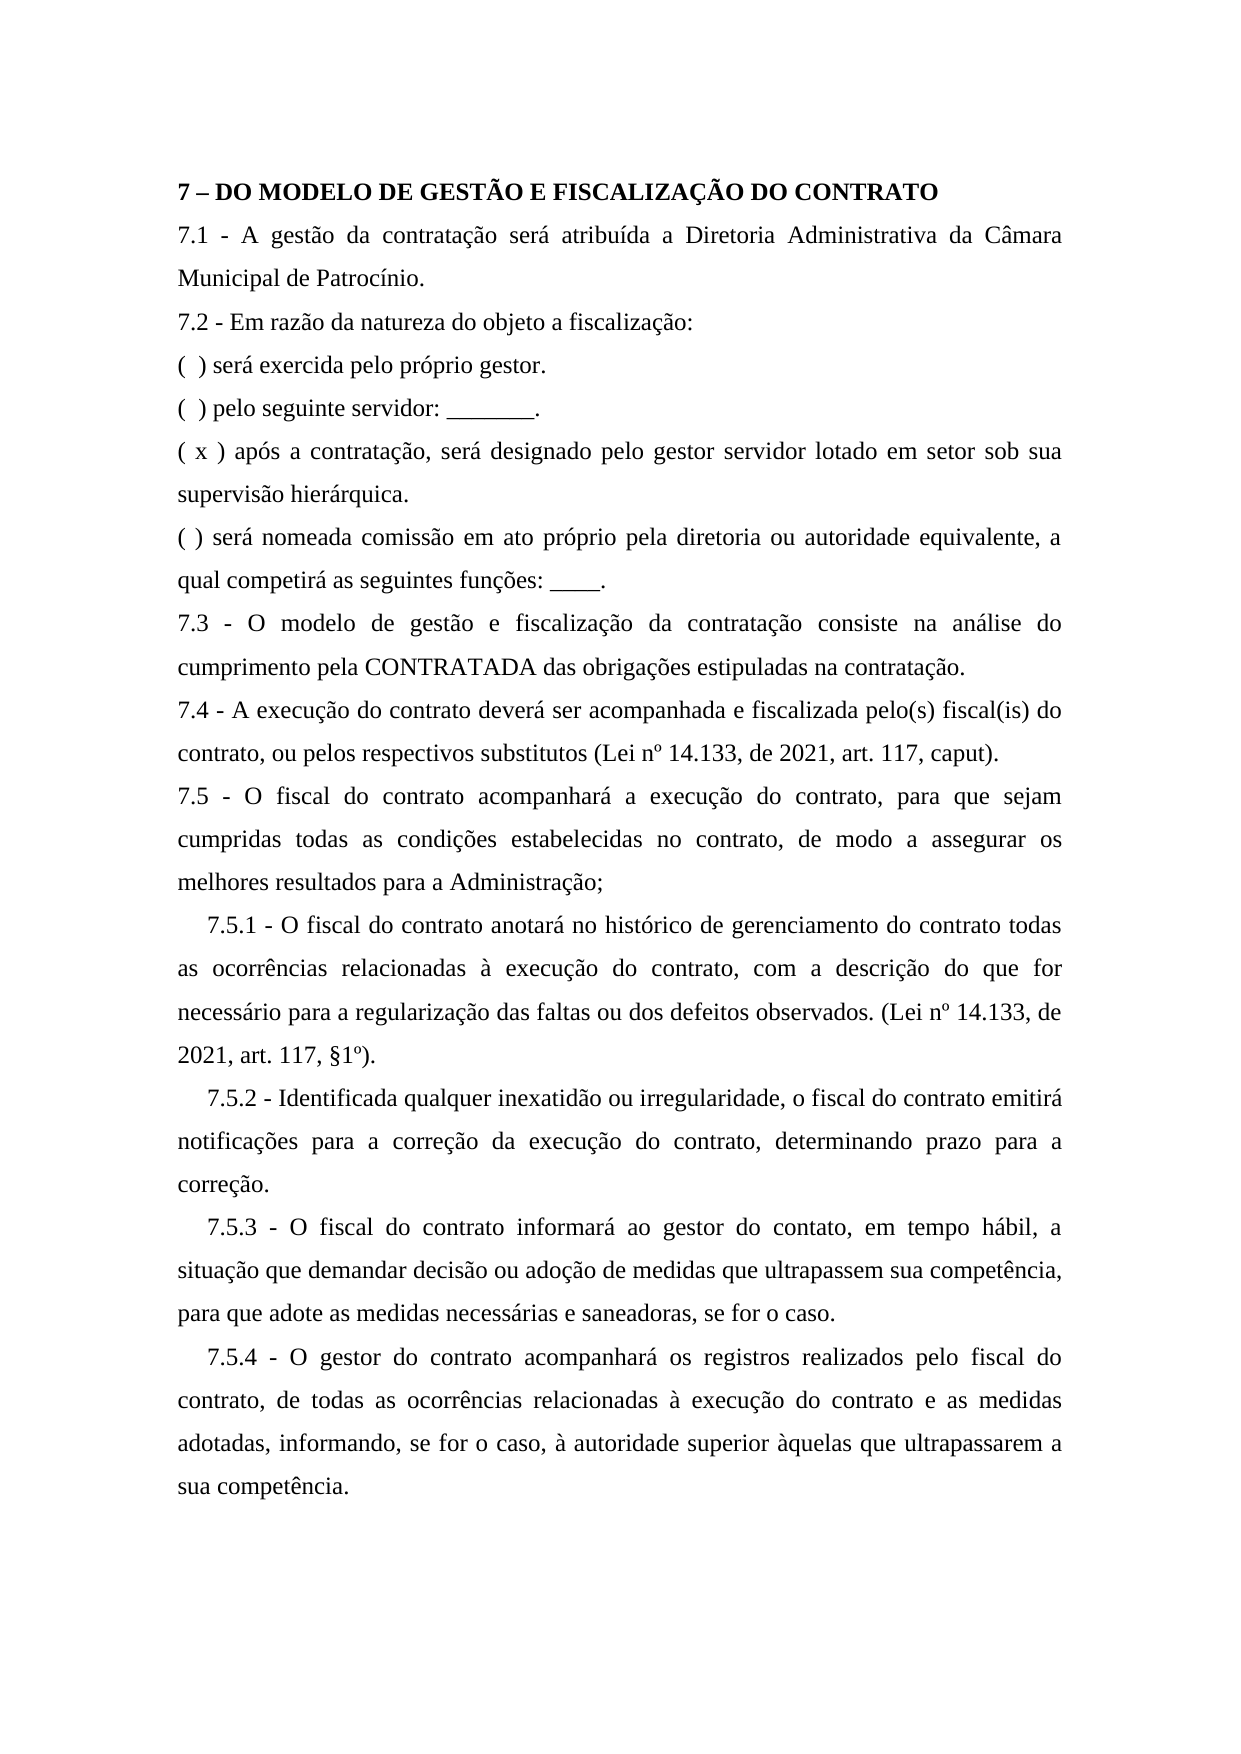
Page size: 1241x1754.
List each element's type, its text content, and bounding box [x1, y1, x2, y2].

text ( ) pelo seguinte servidor: _______. [177, 393, 1063, 422]
text 7.2 - Em razão da natureza do objeto a fiscalização: [177, 307, 1063, 335]
text 7.5 - O fiscal do contrato acompanhará a execução do contrato, para que sejam cumpridas todas as condições estabelecidas no contrato, de modo a assegurar os melhores resultados para a Administração; [177, 781, 1063, 896]
text ( ) será exercida pelo próprio gestor. [177, 350, 1063, 378]
text 7.5.4 - O gestor do contrato acompanhará os registros realizados pelo fiscal do contrato, de todas as ocorrências relacionadas à execução do contrato e as medidas adotadas, informando, se for o caso, à autoridade superior àquelas que ultrapassarem a sua competência. [177, 1342, 1063, 1500]
text 7.3 - O modelo de gestão e fiscalização da contratação consiste na análise do cumprimento pela CONTRATADA das obrigações estipuladas na contratação. [177, 608, 1063, 680]
text 7.1 - A gestão da contratação será atribuída a Diretoria Administrativa da Câmara Municipal de Patrocínio. [177, 220, 1063, 292]
text 7.4 - A execução do contrato deverá ser acompanhada e fiscalizada pelo(s) fiscal(is) do contrato, ou pelos respectivos substitutos (Lei nº 14.133, de 2021, art. 117, caput). [177, 695, 1063, 767]
text 7.5.3 - O fiscal do contrato informará ao gestor do contato, em tempo hábil, a situação que demandar decisão ou adoção de medidas que ultrapassem sua competência, para que adote as medidas necessárias e saneadoras, se for o caso. [177, 1212, 1063, 1327]
text ( ) será nomeada comissão em ato próprio pela diretoria ou autoridade equivalente, a qual competirá as seguintes funções: ____. [177, 522, 1063, 594]
text 7.5.2 - Identificada qualquer inexatidão ou irregularidade, o fiscal do contrato emitirá notificações para a correção da execução do contrato, determinando prazo para a correção. [177, 1083, 1063, 1198]
text 7 – DO MODELO DE GESTÃO E FISCALIZAÇÃO DO CONTRATO [177, 177, 1063, 206]
text 7.5.1 - O fiscal do contrato anotará no histórico de gerenciamento do contrato todas as ocorrências relacionadas à execução do contrato, com a descrição do que for necessário para a regularização das faltas ou dos defeitos observados. (Lei nº 14.133, de 2021, art. 117, §1º). [177, 910, 1063, 1068]
text ( x ) após a contratação, será designado pelo gestor servidor lotado em setor sob sua supervisão hierárquica. [177, 436, 1063, 508]
